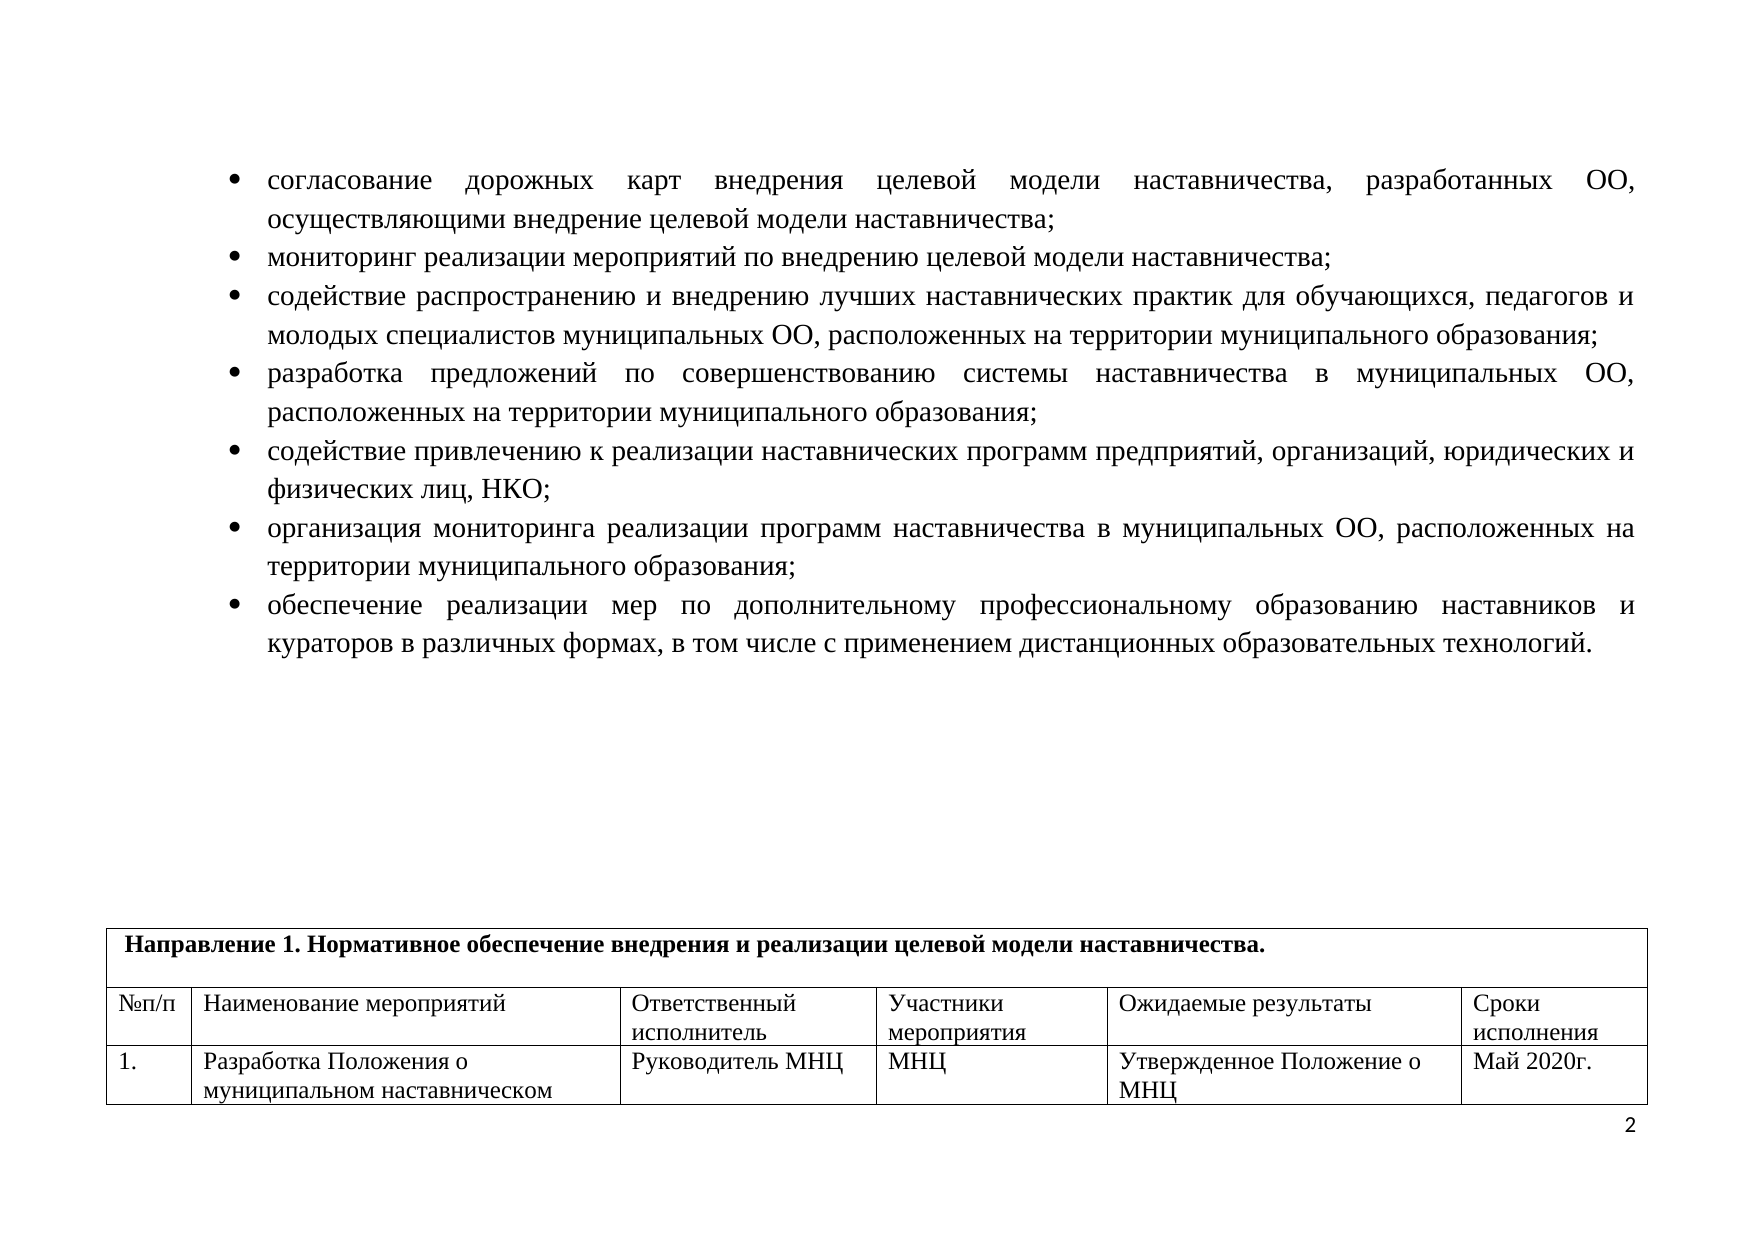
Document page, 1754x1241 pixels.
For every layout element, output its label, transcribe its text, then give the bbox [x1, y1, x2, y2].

table_cell Сроки исполнения [1462, 988, 1647, 1045]
table_cell МНЦ [877, 1046, 1107, 1104]
list содействие привлечению к реализации наставнических программ предприятий, организаций, юридических и физических лиц, НКО; [229, 433, 1636, 505]
list разработка предложений по совершенствованию системы наставничества в муниципальных ОО, расположенных на территории муниципального образования; [229, 355, 1636, 428]
table_cell Май 2020г. [1462, 1046, 1647, 1104]
table_header Направление 1. Нормативное обеспечение внедрения и реализации целевой модели наставничества. [107, 929, 1647, 987]
table_cell Наименование мероприятий [192, 988, 620, 1045]
table_cell Участники мероприятия [877, 988, 1107, 1045]
list согласование дорожных карт внедрения целевой модели наставничества, разработанных ОО, осуществляющими внедрение целевой модели наставничества; [229, 162, 1636, 234]
list мониторинг реализации мероприятий по внедрению целевой модели наставничества; [229, 239, 1636, 273]
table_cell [192, 1046, 620, 1104]
table_cell Руководитель МНЦ [621, 1046, 876, 1104]
list обеспечение реализации мер по дополнительному профессиональному образованию наставников и кураторов в различных формах, в том числе с применением дистанционных образовательных технологий. [229, 587, 1636, 659]
table_cell Ожидаемые результаты [1108, 988, 1461, 1045]
list содействие распространению и внедрению лучших наставнических практик для обучающихся, педагогов и молодых специалистов муниципальных ОО, расположенных на территории муниципального образования; [229, 278, 1636, 350]
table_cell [1108, 1046, 1461, 1104]
table_cell №п/п [107, 988, 191, 1045]
list организация мониторинга реализации программ наставничества в муниципальных ОО, расположенных на территории муниципального образования; [229, 510, 1636, 582]
table_cell Ответственный исполнитель [621, 988, 876, 1045]
table_cell 1. [107, 1046, 191, 1104]
